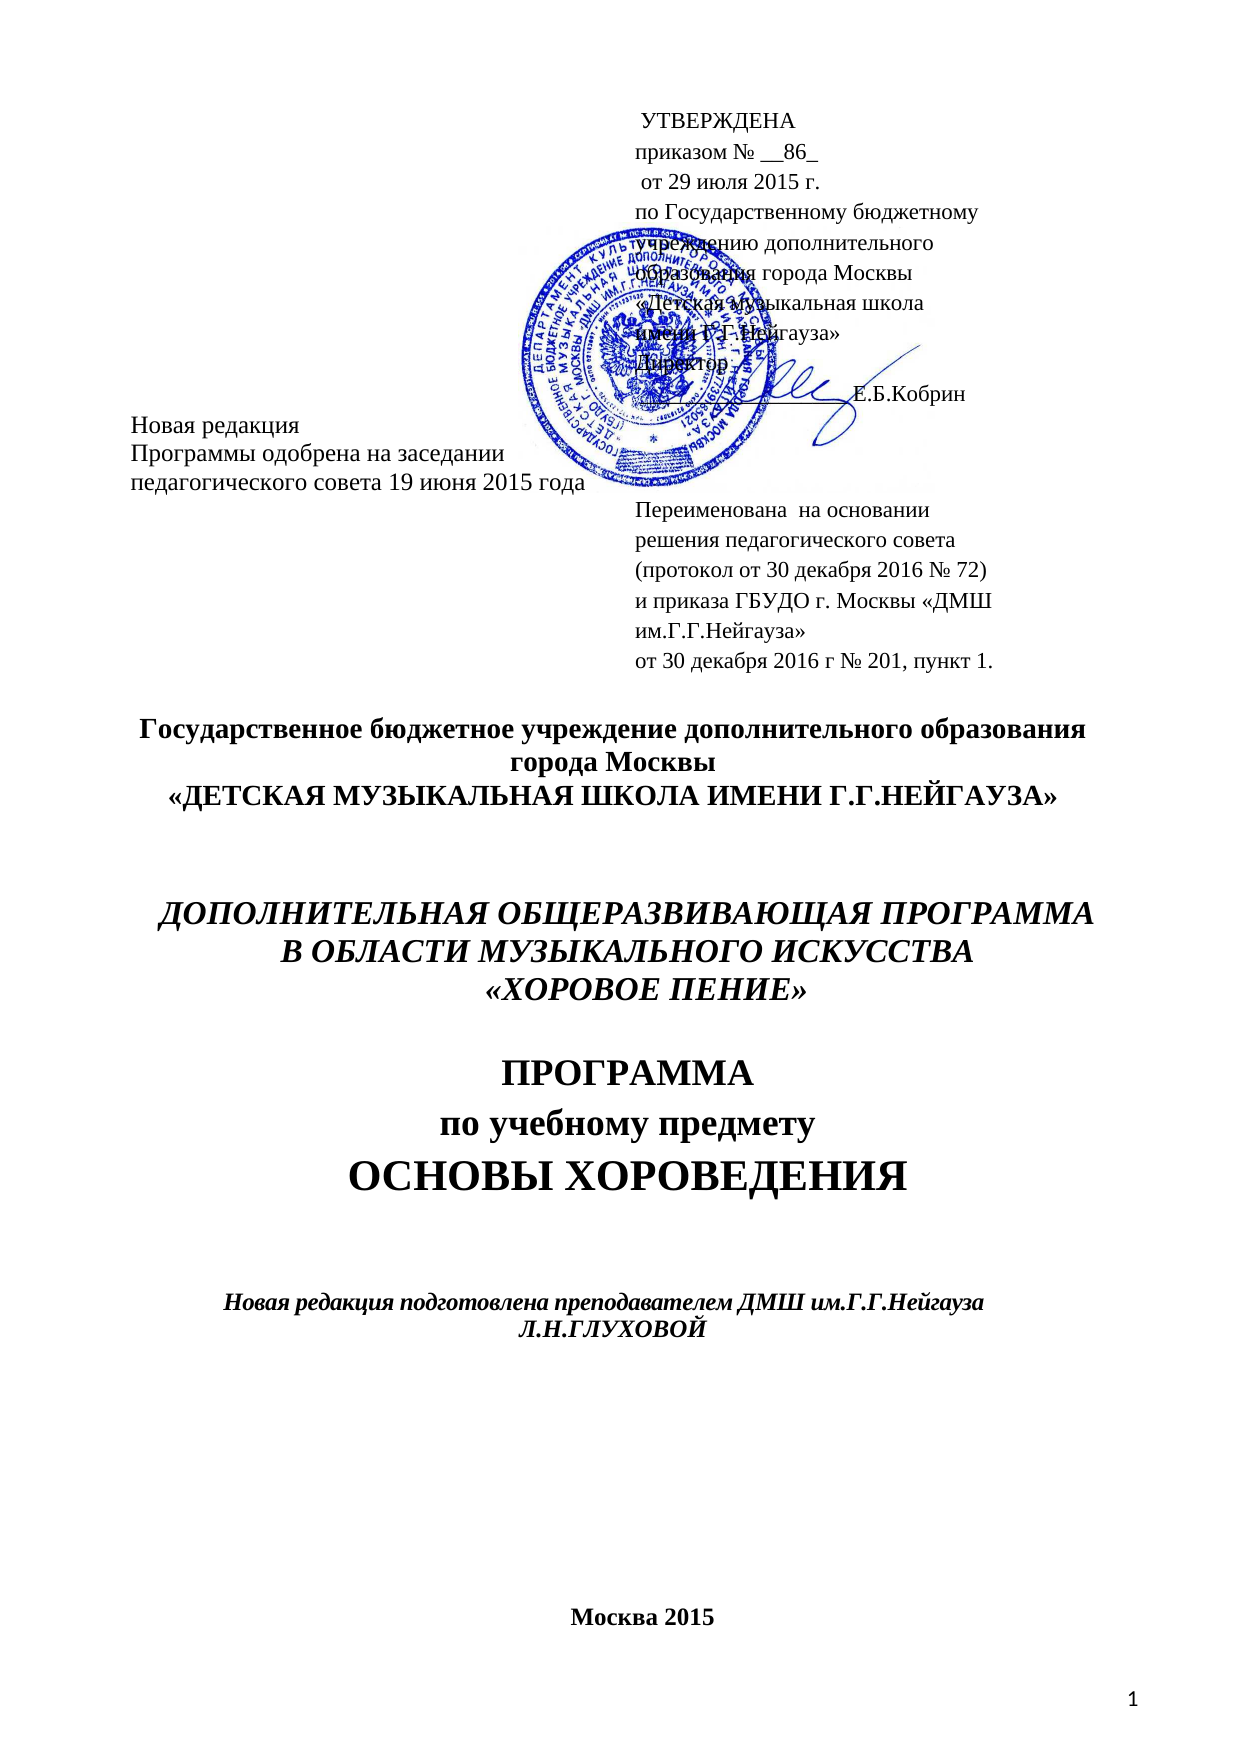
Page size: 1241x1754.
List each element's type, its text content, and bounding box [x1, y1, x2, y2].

picture [518, 222, 935, 410]
text «Детская музыкальная школа [635, 289, 1167, 315]
text «ХОРОВОЕ ПЕНИЕ» [118, 969, 1167, 1008]
text от 30 декабря 2016 г № 201, пункт 1. [635, 647, 1167, 673]
text приказом № __86_ [635, 138, 1167, 164]
text Директор [635, 349, 1167, 376]
text (протокол от 30 декабря 2016 № 72) [635, 556, 1167, 583]
text Л.Н.ГЛУХОВОЙ [59, 1314, 1167, 1343]
text педагогического совета 19 июня 2015 года [130, 467, 1167, 496]
text и приказа ГБУДО г. Москвы «ДМШ им.Г.Г.Нейгауза» [635, 587, 1167, 643]
text «ДЕТСКАЯ МУЗЫКАЛЬНАЯ ШКОЛА ИМЕНИ Г.Г.НЕЙГАУЗА» [59, 778, 1167, 811]
text города Москвы [59, 744, 1167, 778]
text Новая редакция подготовлена преподавателем ДМШ им.Г.Г.Нейгауза [59, 1293, 1149, 1314]
text Государственное бюджетное учреждение дополнительного образования [59, 711, 1167, 744]
text от 29 июля 2015 г. [635, 168, 1167, 194]
text ДОПОЛНИТЕЛЬНАЯ ОБЩЕРАЗВИВАЮЩАЯ ПРОГРАММА [88, 893, 1167, 931]
text по учебному предмету [88, 1100, 1167, 1143]
text Москва 2015 [118, 1602, 1167, 1631]
text ПРОГРАММА [88, 1051, 1167, 1094]
text Программы одобрена на заседании [130, 438, 1167, 467]
text Переименована на основании [635, 496, 1167, 522]
text образования города Москвы [635, 259, 1186, 285]
text имени Г.Г.Нейгауза» [635, 319, 1167, 346]
text ОСНОВЫ ХОРОВЕДЕНИЯ [88, 1150, 1167, 1200]
text В ОБЛАСТИ МУЗЫКАЛЬНОГО ИСКУССТВА [88, 931, 1167, 969]
text УТВЕРЖДЕНА [635, 107, 1167, 134]
text решения педагогического совета [635, 526, 1167, 553]
text по Государственному бюджетному учреждению дополнительного [635, 198, 1186, 255]
text Новая редакция [130, 410, 1167, 438]
text __________________ Е.Б.Кобрин [635, 379, 1167, 406]
